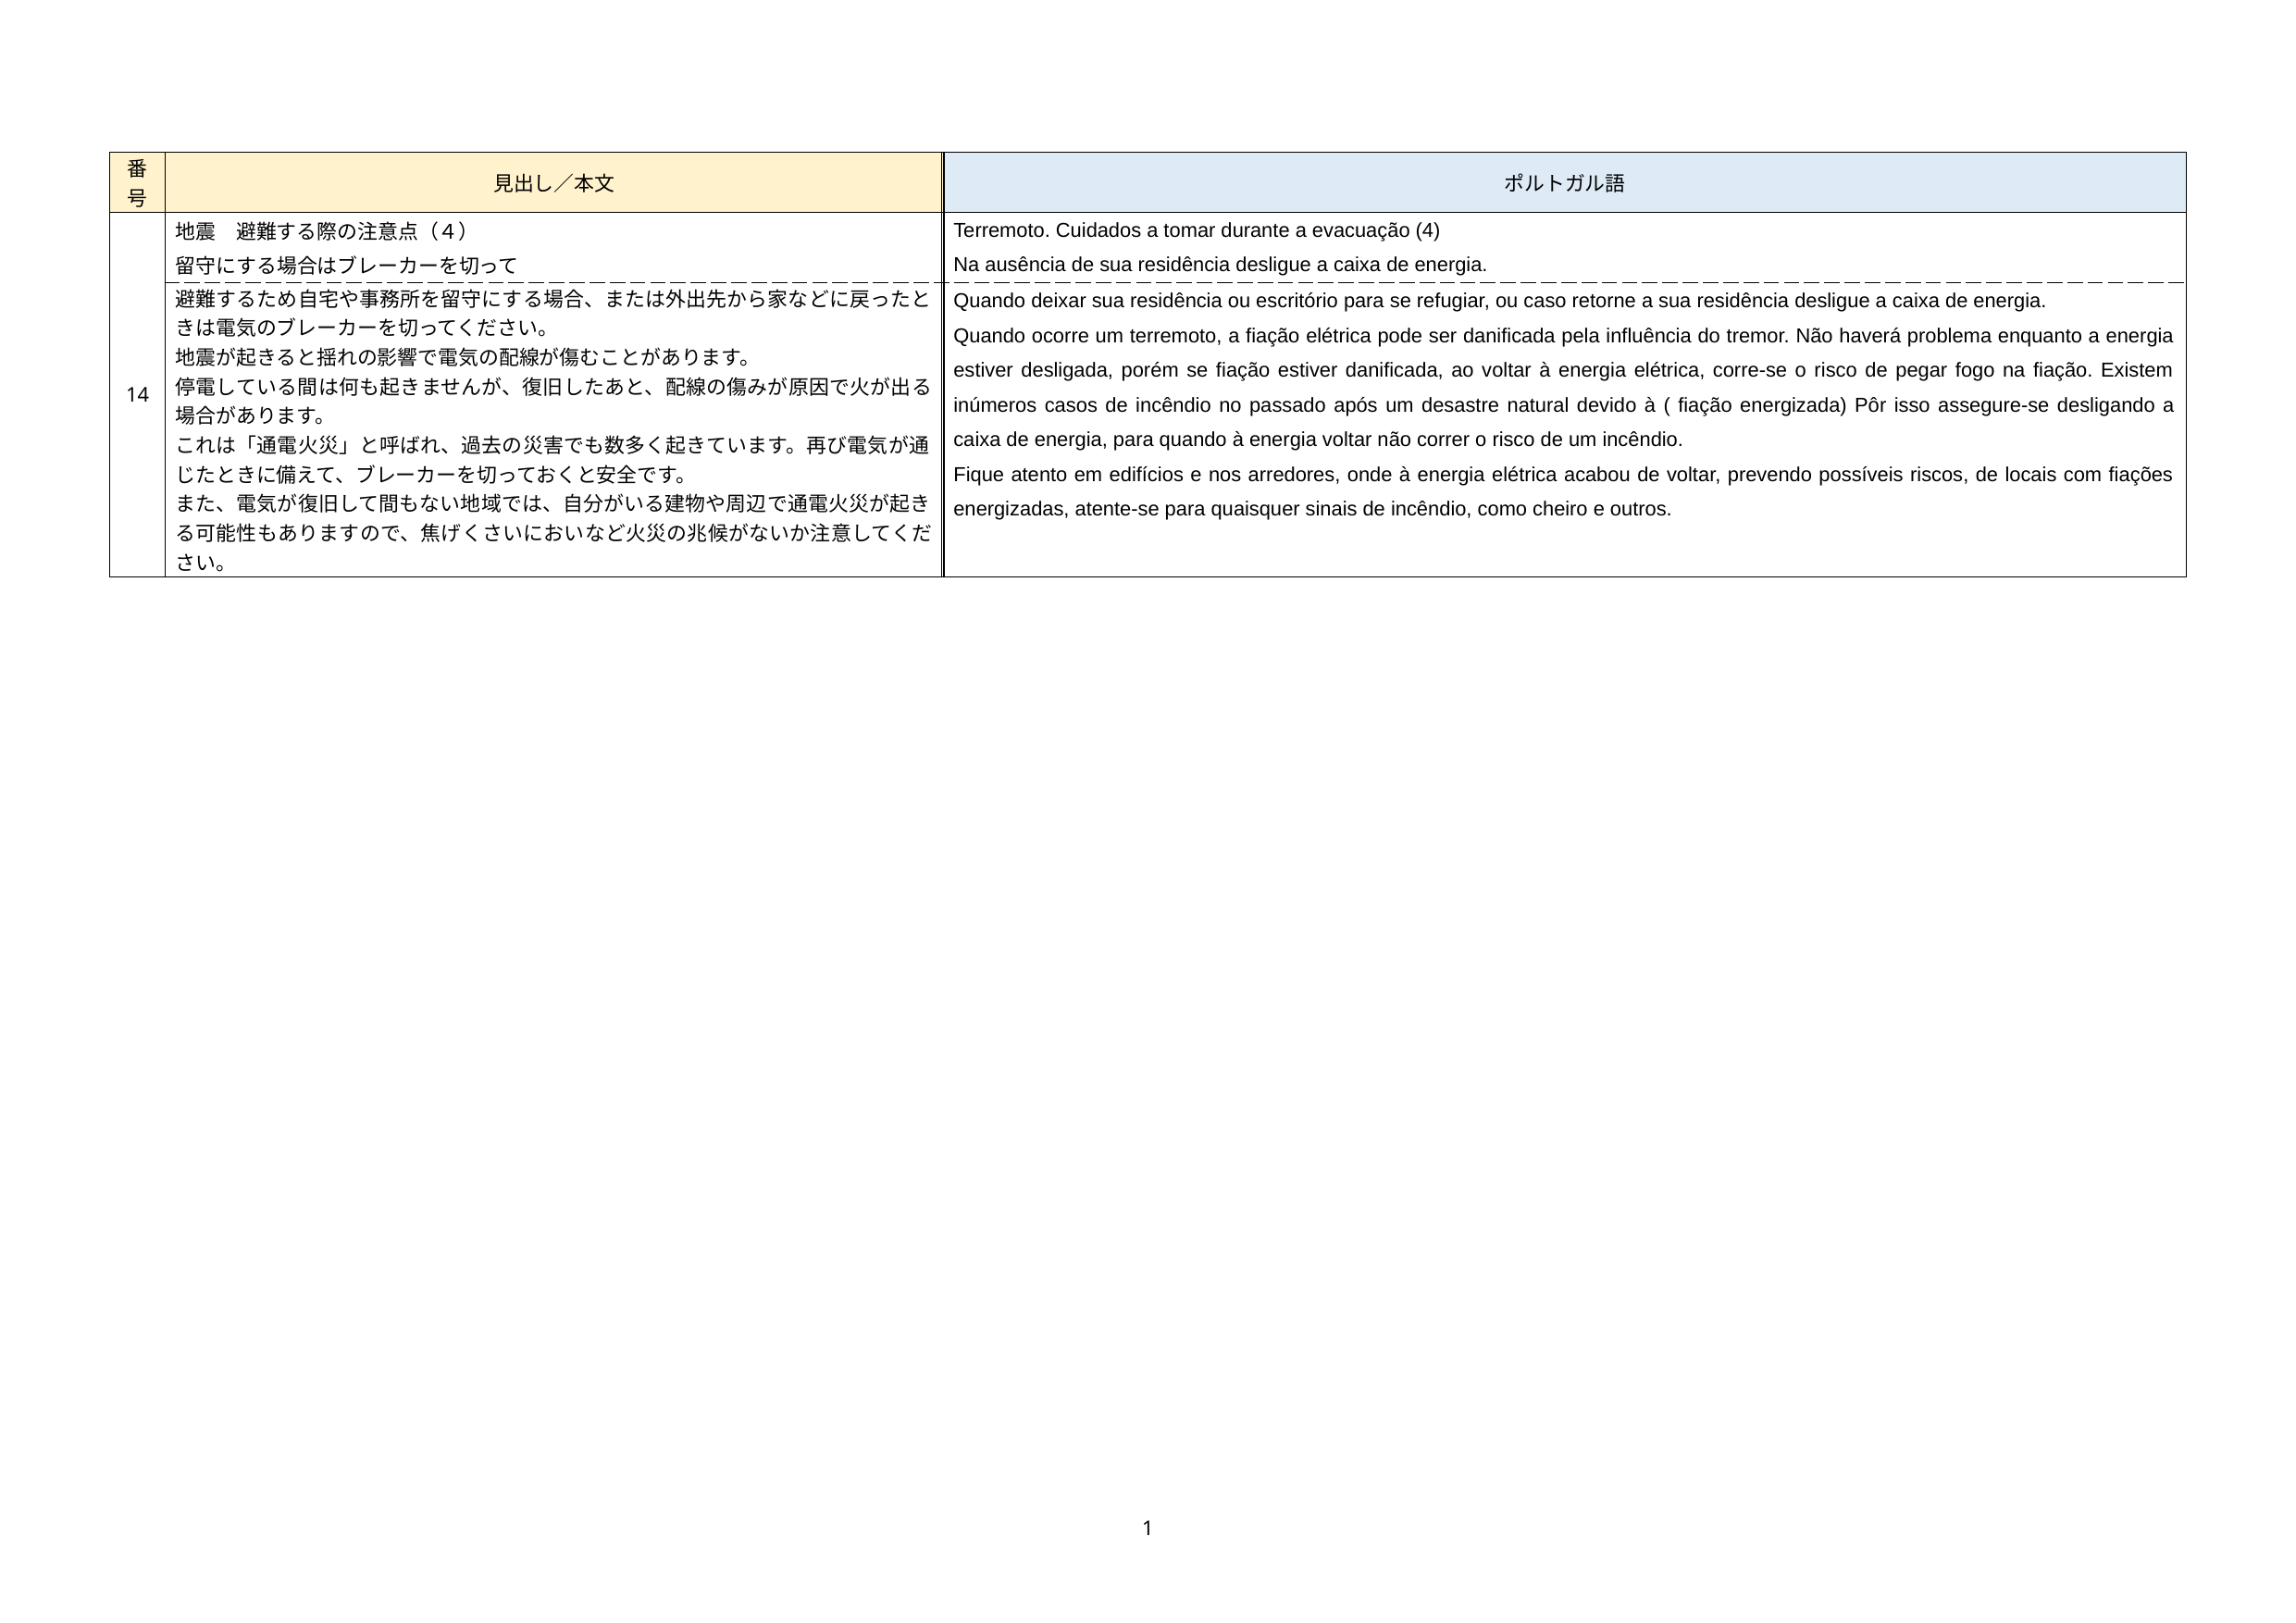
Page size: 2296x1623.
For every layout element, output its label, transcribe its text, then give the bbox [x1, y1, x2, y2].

table_cell 14 [110, 213, 165, 576]
table_header 見出し／本文 [166, 153, 941, 212]
table_cell Terremoto. Cuidados a tomar durante a evacuação (4) Na ausência de sua residência desligue a caixa de energia. [945, 213, 2186, 282]
table_header ポルトガル語 [945, 153, 2186, 212]
table_cell Quando deixar sua residência ou escritório para se refugiar, ou caso retorne a sua residência desligue a caixa de energia. Quando ocorre um terremoto, a fiação elétrica pode ser danificada pela influência do tremor. Não haverá problema enquanto a energia estiver desligada, porém se fiação estiver danificada, ao voltar à energia elétrica, corre-se o risco de pegar fogo na fiação. Existem inúmeros casos de incêndio no passado após um desastre natural devido à ( fiação energizada) Pôr isso assegure-se desligando a caixa de energia, para quando à energia voltar não correr o risco de um incêndio. Fique atento em edifícios e nos arredores, onde à energia elétrica acabou de voltar, prevendo possíveis riscos, de locais com fiações energizadas, atente-se para quaisquer sinais de incêndio, como cheiro e outros. [945, 282, 2186, 576]
table_cell 避難するため自宅や事務所を留守にする場合、または外出先から家などに戻ったときは電気のブレーカーを切ってください。 地震が起きると揺れの影響で電気の配線が傷むことがあります。 停電している間は何も起きませんが、復旧したあと、配線の傷みが原因で火が出る場合があります。 これは「通電火災」と呼ばれ、過去の災害でも数多く起きています。再び電気が通じたときに備えて、ブレーカーを切っておくと安全です。 また、電気が復旧して間もない地域では、自分がいる建物や周辺で通電火災が起きる可能性もありますので、焦げくさいにおいなど火災の兆候がないか注意してください。 [166, 282, 941, 576]
table_header 番号 [110, 153, 165, 212]
table_cell 地震 避難する際の注意点（４） 留守にする場合はブレーカーを切って [166, 213, 941, 282]
